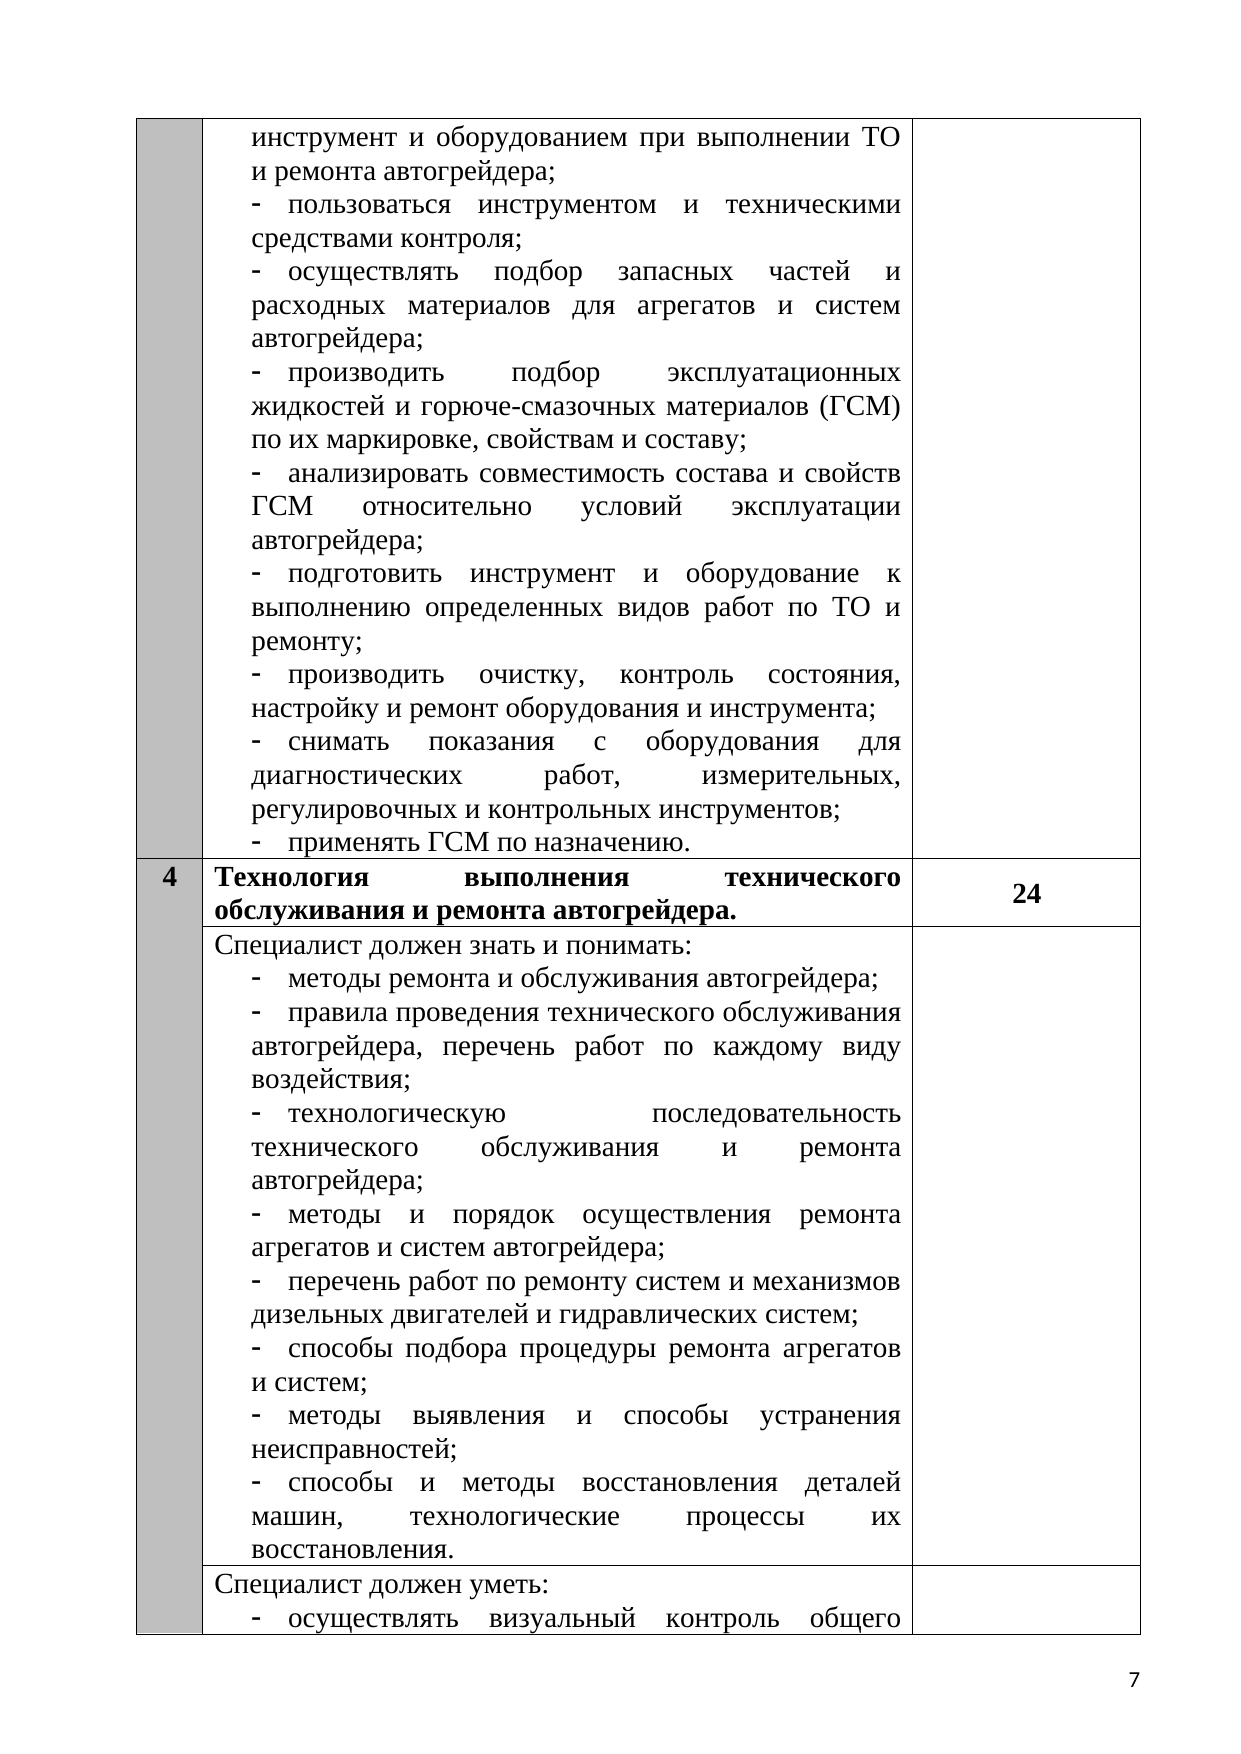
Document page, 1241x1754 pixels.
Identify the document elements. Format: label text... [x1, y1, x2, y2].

table_cell [913, 927, 1140, 1565]
table_cell [913, 119, 1140, 858]
table_cell 4 [137, 859, 202, 1633]
table_cell [913, 1566, 1140, 1633]
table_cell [203, 119, 912, 858]
table_cell 24 [913, 859, 1140, 926]
table_cell Технология выполнения технического обслуживания и ремонта автогрейдера. [203, 859, 912, 926]
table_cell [203, 1566, 912, 1633]
table_cell Специалист должен знать и понимать: методы ремонта и обслуживания автогрейдера; правила проведения технического обслуживания автогрейдера, перечень работ по каждому виду воздействия; технологическую последовательность технического обслуживания и ремонта автогрейдера; методы и порядок осуществления ремонта агрегатов и систем автогрейдера; перечень работ по ремонту систем и механизмов дизельных двигателей и гидравлических систем; способы подбора процедуры ремонта агрегатов и систем; методы выявления и способы устранения неисправностей; способы и методы восстановления деталей машин, технологические процессы их восстановления. [203, 927, 912, 1565]
